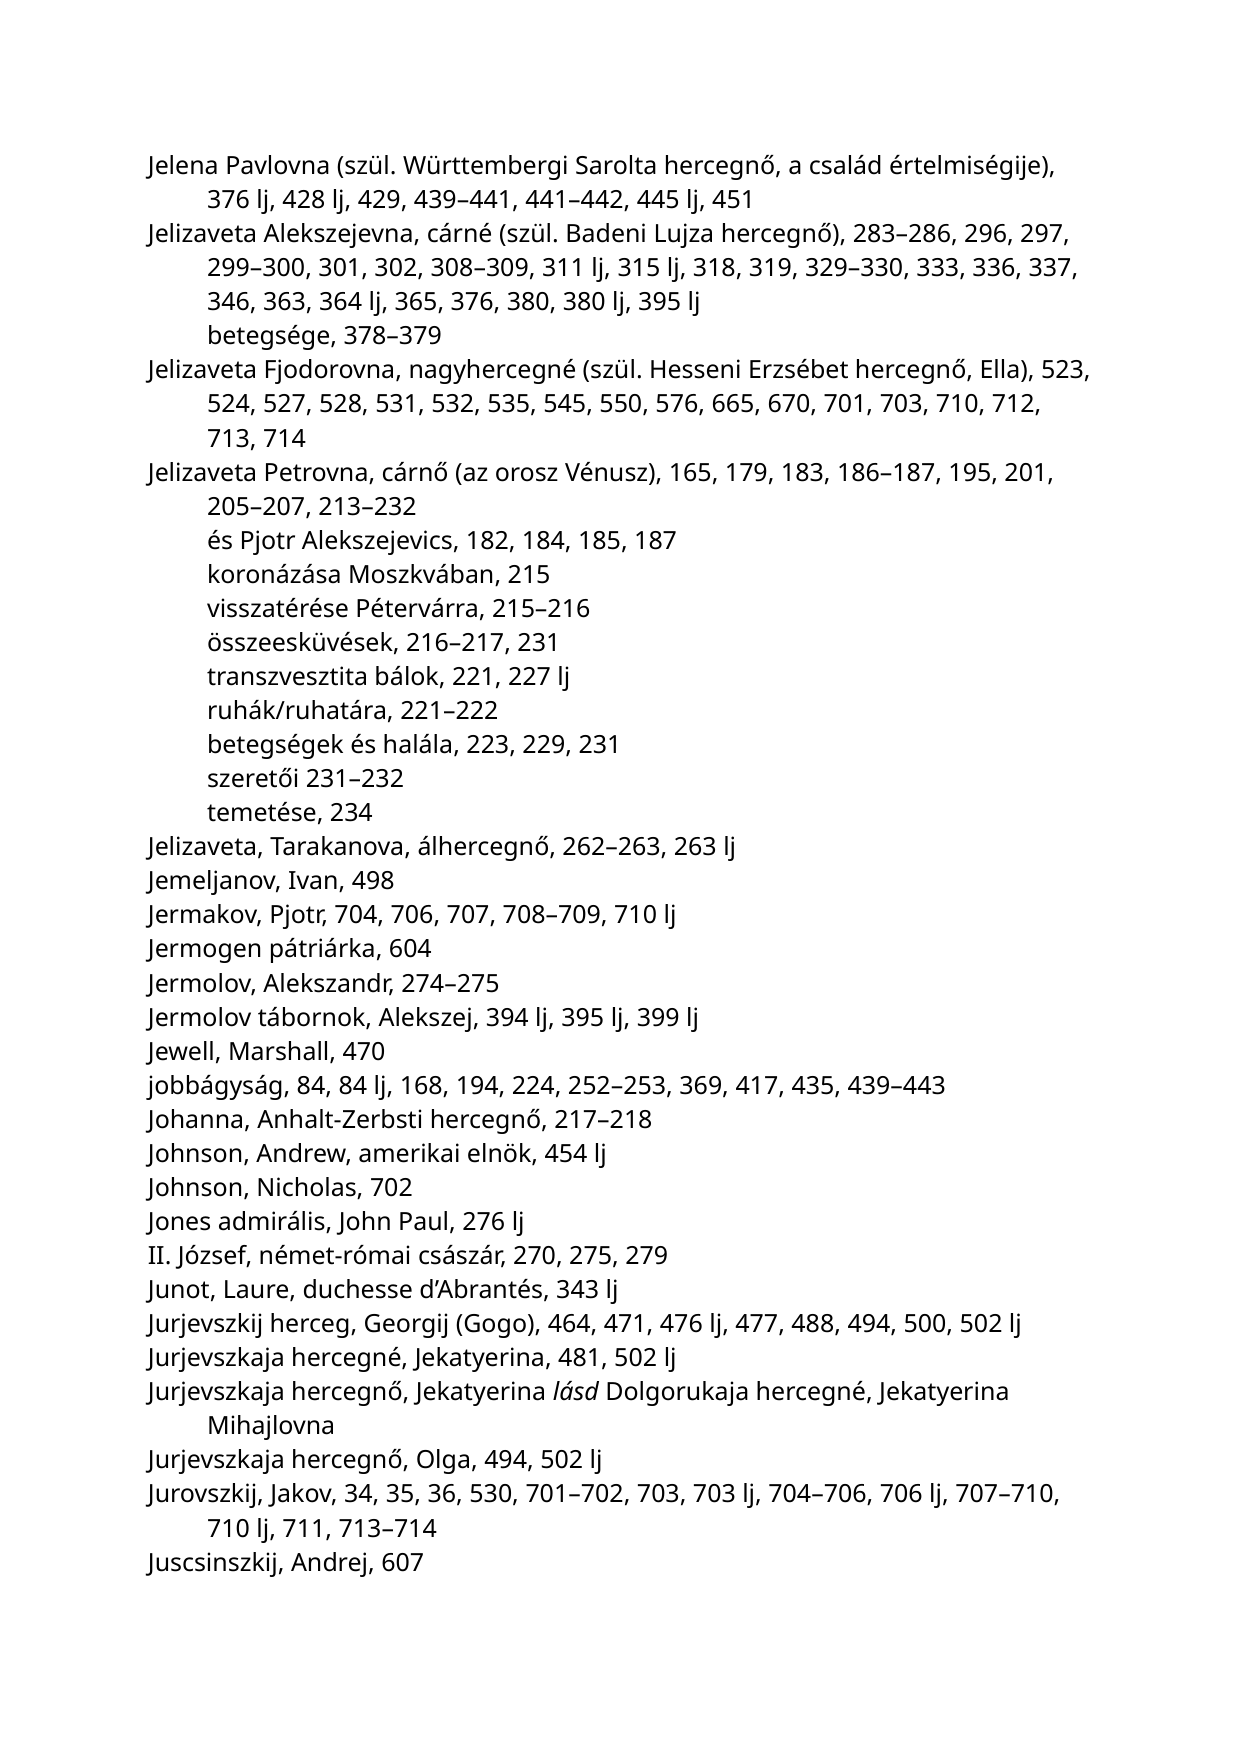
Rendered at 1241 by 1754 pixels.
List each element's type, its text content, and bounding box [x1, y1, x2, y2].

text Jones admirális, John Paul, 276 lj [148, 1204, 1092, 1238]
text Jurjevszkaja hercegnő, Jekatyerina lásd Dolgorukaja hercegné, Jekatyerina Mihajlovna [148, 1374, 1092, 1442]
text jobbágyság, 84, 84 lj, 168, 194, 224, 252–253, 369, 417, 435, 439–443 [148, 1067, 1092, 1101]
text Jurjevszkaja hercegné, Jekatyerina, 481, 502 lj [148, 1340, 1092, 1374]
text Jermolov, Alekszandr, 274–275 [148, 965, 1092, 999]
text Jermakov, Pjotr, 704, 706, 707, 708–709, 710 lj [148, 897, 1092, 931]
text Jurovszkij, Jakov, 34, 35, 36, 530, 701–702, 703, 703 lj, 704–706, 706 lj, 707–710, 710 lj, 711, 713–714 [148, 1476, 1092, 1544]
text Johanna, Anhalt-Zerbsti hercegnő, 217–218 [148, 1101, 1092, 1136]
text Johnson, Andrew, amerikai elnök, 454 lj [148, 1136, 1092, 1169]
text Juscsinszkij, Andrej, 607 [148, 1544, 1092, 1578]
text Jermogen pátriárka, 604 [148, 931, 1092, 965]
text Jelizaveta Fjodorovna, nagyhercegné (szül. Hesseni Erzsébet hercegnő, Ella), 523, 524, 527, 528, 531, 532, 535, 545, 550, 576, 665, 670, 701, 703, 710, 712, 713, 714 [148, 352, 1092, 454]
text Johnson, Nicholas, 702 [148, 1169, 1092, 1204]
text Jewell, Marshall, 470 [148, 1033, 1092, 1067]
text II. József, német-római császár, 270, 275, 279 [148, 1238, 1092, 1272]
text Jermolov tábornok, Alekszej, 394 lj, 395 lj, 399 lj [148, 999, 1092, 1033]
text Jelizaveta Alekszejevna, cárné (szül. Badeni Lujza hercegnő), 283–286, 296, 297, 299–300, 301, 302, 308–309, 311 lj, 315 lj, 318, 319, 329–330, 333, 336, 337, 346, 363, 364 lj, 365, 376, 380, 380 lj, 395 lj betegsége, 378–379 [148, 216, 1092, 352]
text Jelena Pavlovna (szül. Württembergi Sarolta hercegnő, a család értelmiségije), 376 lj, 428 lj, 429, 439–441, 441–442, 445 lj, 451 [148, 148, 1092, 216]
text Jemeljanov, Ivan, 498 [148, 863, 1092, 897]
text Junot, Laure, duchesse d’Abrantés, 343 lj [148, 1272, 1092, 1306]
text Jurjevszkij herceg, Georgij (Gogo), 464, 471, 476 lj, 477, 488, 494, 500, 502 lj [148, 1306, 1092, 1340]
text Jelizaveta Petrovna, cárnő (az orosz Vénusz), 165, 179, 183, 186–187, 195, 201, 205–207, 213–232 és Pjotr Alekszejevics, 182, 184, 185, 187 koronázása Moszkvában, 215 visszatérése Pétervárra, 215–216 összeesküvések, 216–217, 231 transzvesztita bálok, 221, 227 lj ruhák/ruhatára, 221–222 betegségek és halála, 223, 229, 231 szeretői 231–232 temetése, 234 [148, 454, 1092, 829]
text Jurjevszkaja hercegnő, Olga, 494, 502 lj [148, 1442, 1092, 1476]
text Jelizaveta, Tarakanova, álhercegnő, 262–263, 263 lj [148, 829, 1092, 863]
